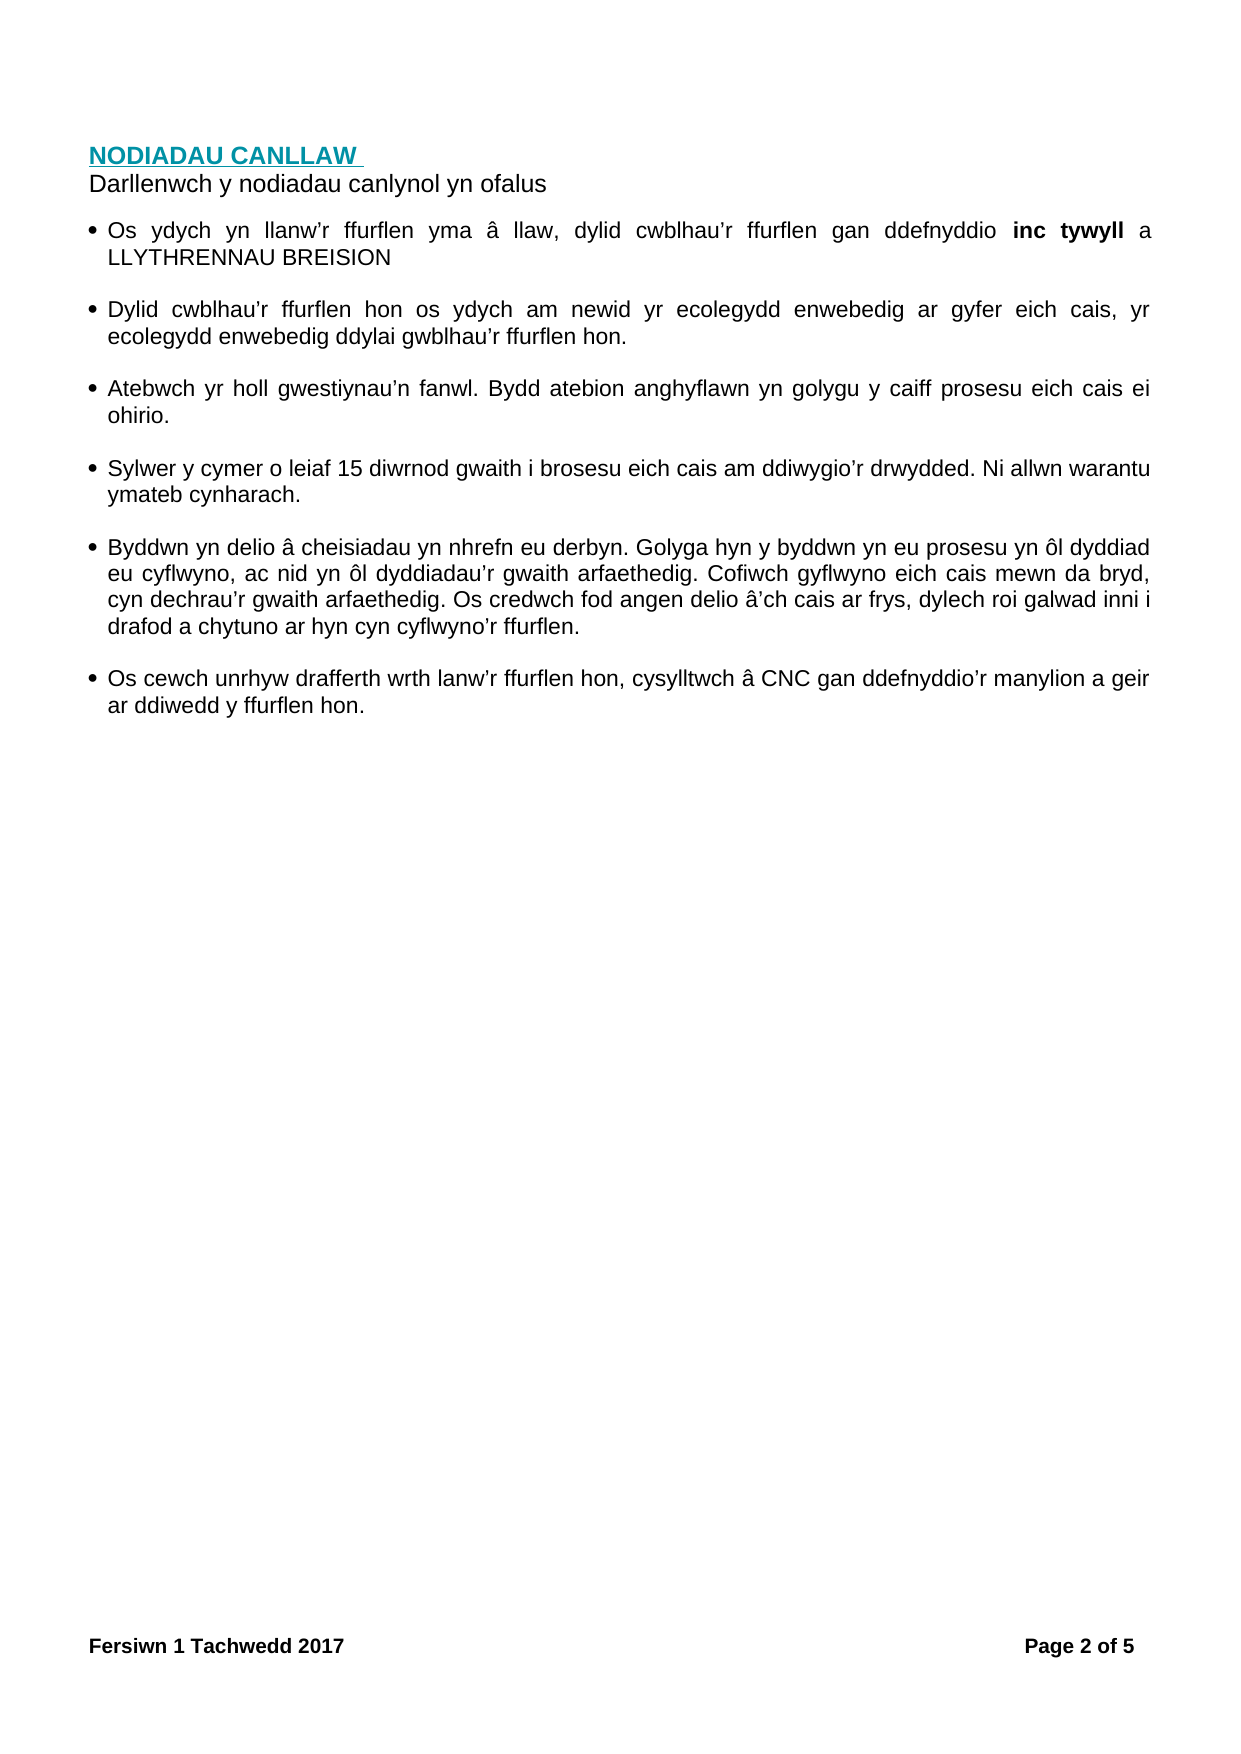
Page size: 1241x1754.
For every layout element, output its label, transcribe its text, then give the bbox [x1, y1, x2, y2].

list Atebwch yr holl gwestiynau’n fanwl. Bydd atebion anghyflawn yn golygu y caiff prosesu eich cais ei ohirio. [89, 375, 1152, 428]
list Os ydych yn llanw’r ffurflen yma â llaw, dylid cwblhau’r ffurflen gan ddefnyddio inc tywyll a LLYTHRENNAU BREISION [89, 217, 1152, 270]
list Dylid cwblhau’r ffurflen hon os ydych am newid yr ecolegydd enwebedig ar gyfer eich cais, yr ecolegydd enwebedig ddylai gwblhau’r ffurflen hon. [89, 296, 1152, 349]
list Sylwer y cymer o leiaf 15 diwrnod gwaith i brosesu eich cais am ddiwygio’r drwydded. Ni allwn warantu ymateb cynharach. [89, 454, 1152, 507]
text NODIADAU CANLLAW [89, 141, 1152, 169]
list Os cewch unrhyw drafferth wrth lanw’r ffurflen hon, cysylltwch â CNC gan ddefnyddio’r manylion a geir ar ddiwedd y ffurflen hon. [89, 665, 1152, 718]
list Byddwn yn delio â cheisiadau yn nhrefn eu derbyn. Golyga hyn y byddwn yn eu prosesu yn ôl dyddiad eu cyflwyno, ac nid yn ôl dyddiadau’r gwaith arfaethedig. Cofiwch gyflwyno eich cais mewn da bryd, cyn dechrau’r gwaith arfaethedig. Os credwch fod angen delio â’ch cais ar frys, dylech roi galwad inni i drafod a chytuno ar hyn cyn cyflwyno’r ffurflen. [89, 533, 1152, 639]
text Darllenwch y nodiadau canlynol yn ofalus [89, 169, 1152, 198]
